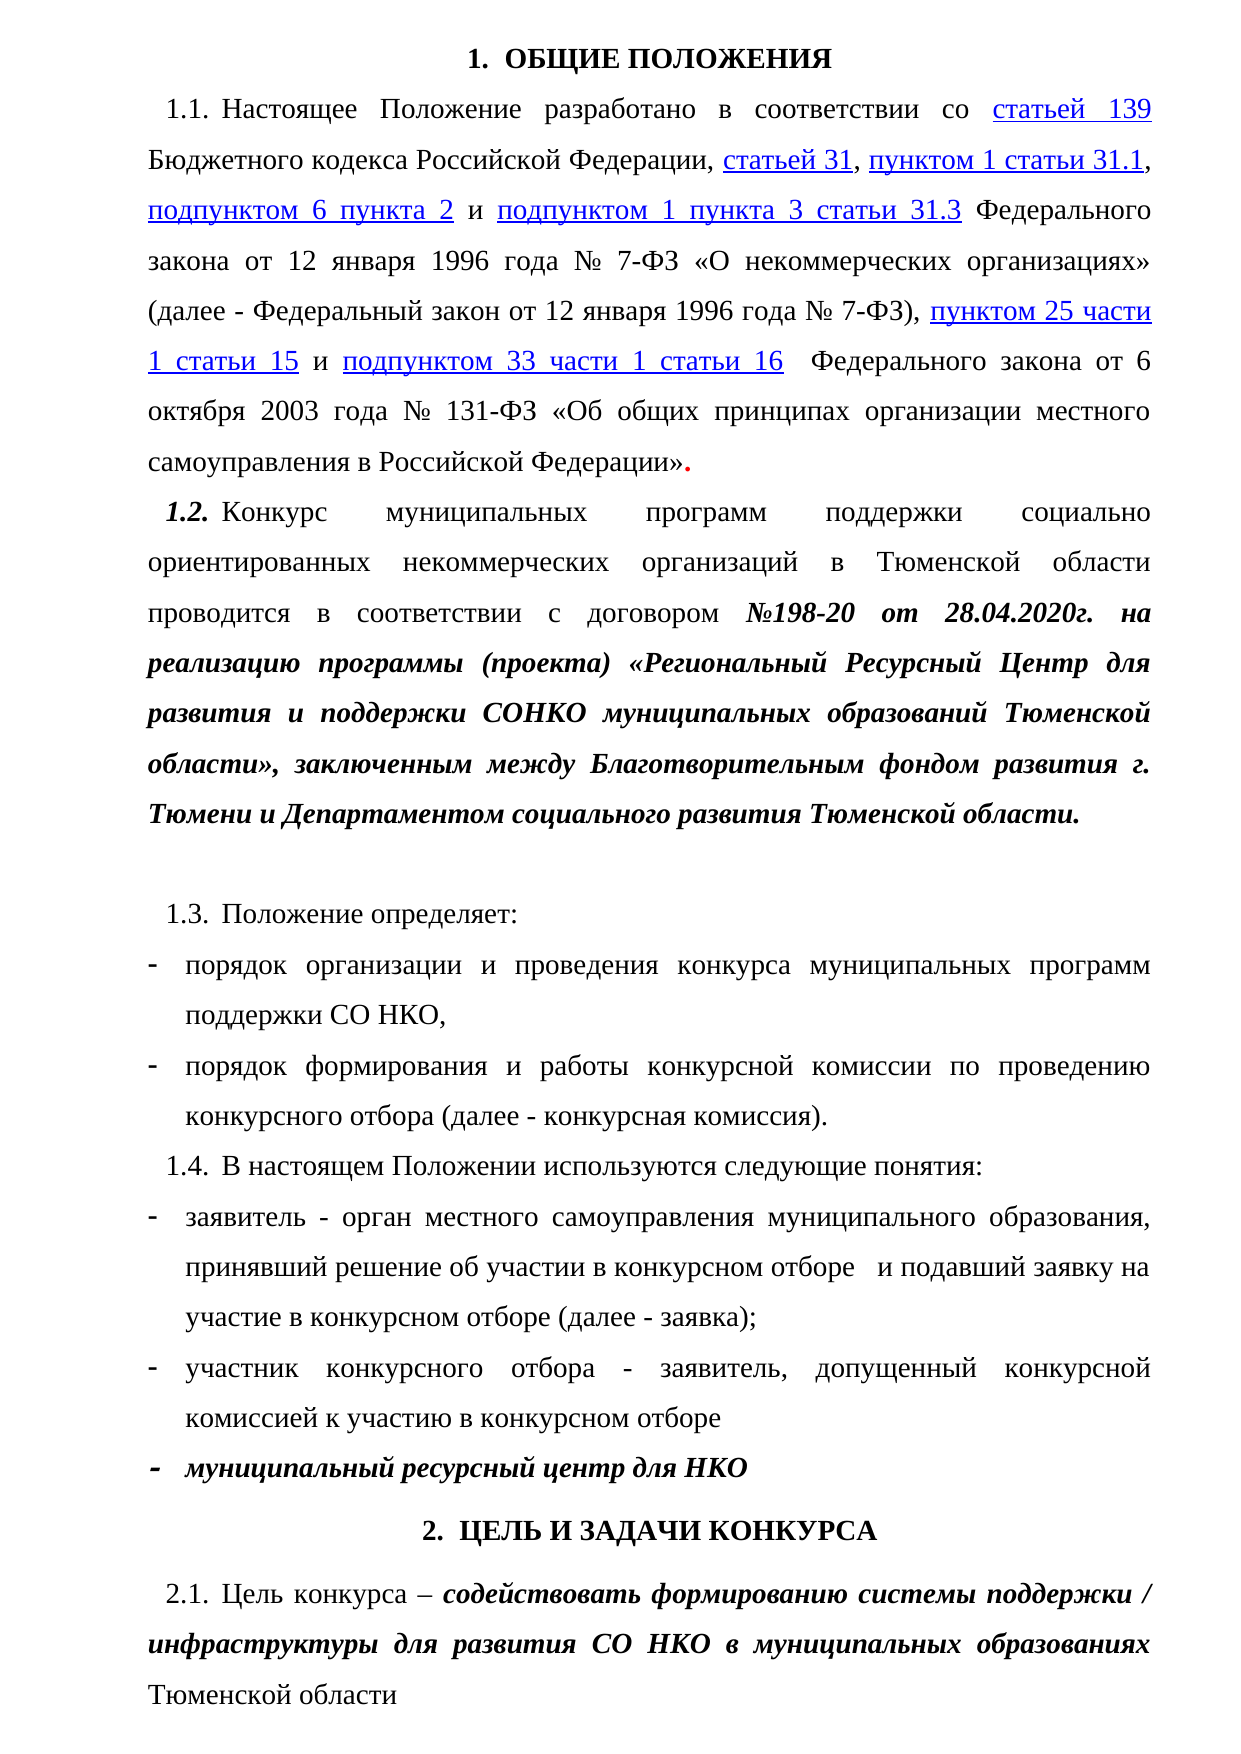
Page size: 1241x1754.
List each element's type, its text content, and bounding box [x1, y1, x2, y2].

list порядок организации и проведения конкурса муниципальных программ поддержки СО НКО, [148, 947, 1152, 1031]
list Настоящее Положение разработано в соответствии со статьей 139 Бюджетного кодекса Российской Федерации, статьей 31, пунктом 1 статьи 31.1, подпунктом 6 пункта 2 и подпунктом 1 пункта 3 статьи 31.3 Федерального закона от 12 января 1996 года № 7-ФЗ «О некоммерческих организациях» (далее - Федеральный закон от 12 января 1996 года № 7-ФЗ), пунктом 25 части 1 статьи 15 и подпунктом 33 части 1 статьи 16 Федерального закона от 6 октября 2003 года № 131-ФЗ «Об общих принципах организации местного самоуправления в Российской Федерации». [148, 92, 1152, 477]
list муниципальный ресурсный центр для НКО [148, 1451, 1152, 1484]
list Конкурс муниципальных программ поддержки социально ориентированных некоммерческих организаций в Тюменской области проводится в соответствии с договором №198-20 от 28.04.2020г. на реализацию программы (проекта) «Региональный Ресурсный Центр для развития и поддержки СОНКО муниципальных образований Тюменской области», заключенным между Благотворительным фондом развития г. Тюмени и Департаментом социального развития Тюменской области. [148, 494, 1152, 829]
list В настоящем Положении используются следующие понятия: [148, 1148, 1152, 1182]
list ОБЩИЕ ПОЛОЖЕНИЯ [148, 41, 1152, 75]
list Цель конкурса – содействовать формированию системы поддержки / инфраструктуры для развития СО НКО в муниципальных образованиях Тюменской области [148, 1576, 1152, 1710]
list Положение определяет: [148, 897, 1152, 930]
list ЦЕЛЬ И ЗАДАЧИ КОНКУРСА [148, 1513, 1152, 1547]
list заявитель - орган местного самоуправления муниципального образования, принявший решение об участии в конкурсном отборе и подавший заявку на участие в конкурсном отборе (далее - заявка); [148, 1199, 1152, 1333]
list участник конкурсного отбора - заявитель, допущенный конкурсной комиссией к участию в конкурсном отборе [148, 1350, 1152, 1434]
list порядок формирования и работы конкурсной комиссии по проведению конкурсного отбора (далее - конкурсная комиссия). [148, 1048, 1152, 1132]
